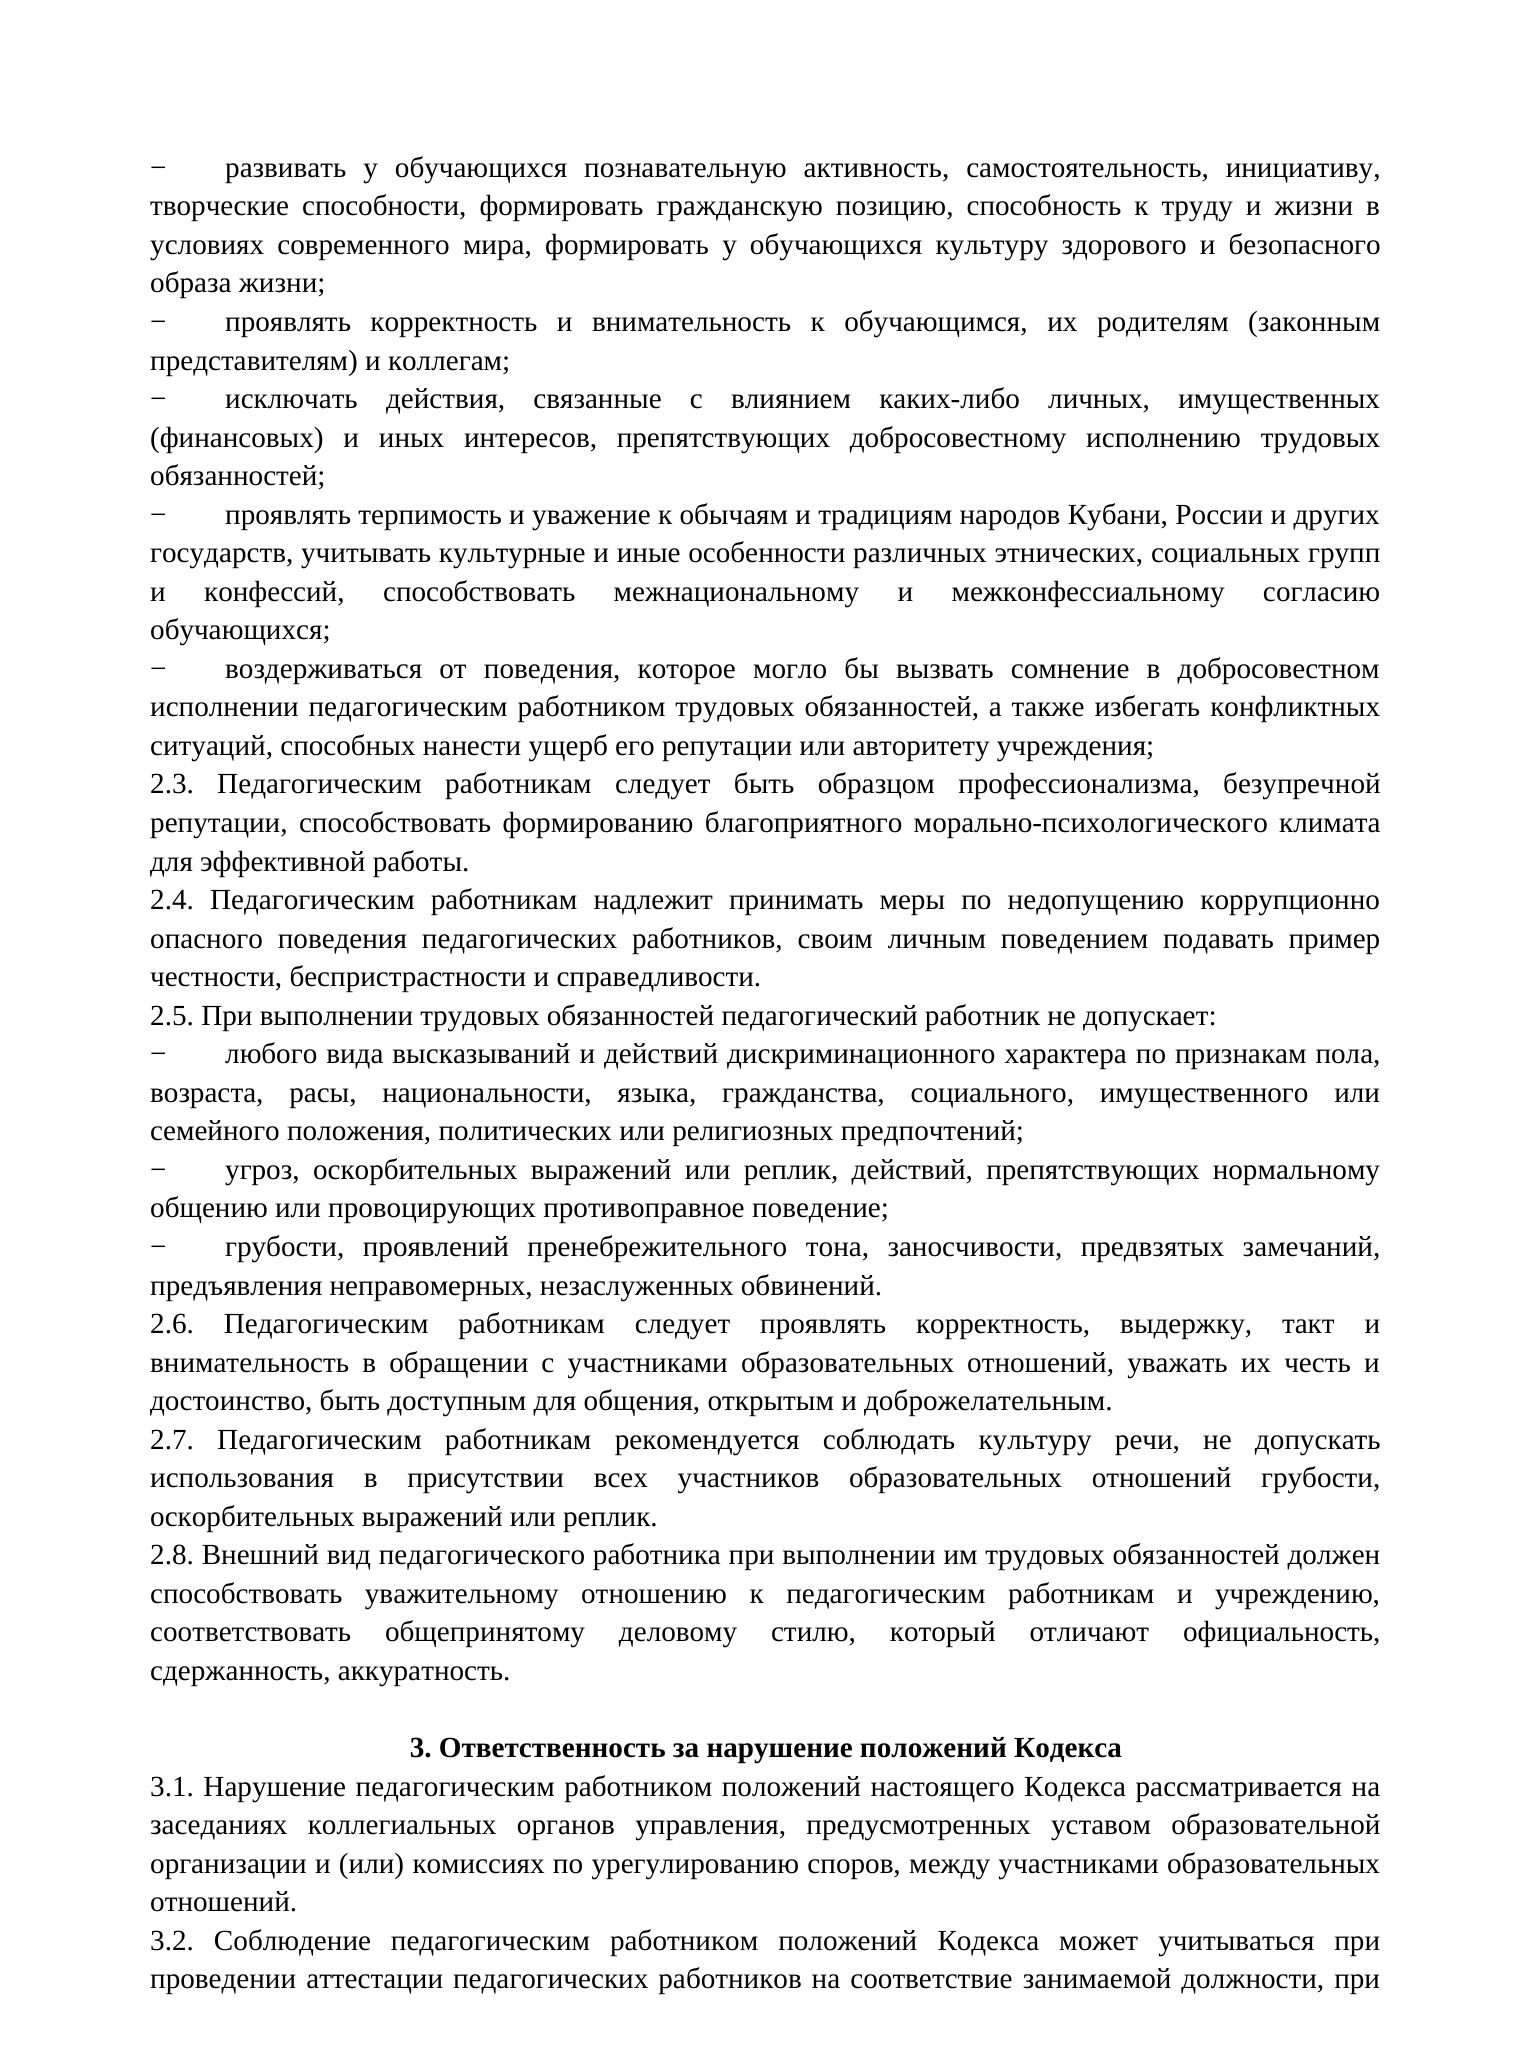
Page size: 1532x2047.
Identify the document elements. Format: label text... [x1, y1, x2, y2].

list любого вида высказываний и действий дискриминационного характера по признакам пола, возраста, расы, национальности, языка, гражданства, социального, имущественного или семейного положения, политических или религиозных предпочтений; [150, 1036, 1381, 1147]
list воздерживаться от поведения, которое могло бы вызвать сомнение в добросовестном исполнении педагогическим работником трудовых обязанностей, а также избегать конфликтных ситуаций, способных нанести ущерб его репутации или авторитету учреждения; [150, 651, 1381, 762]
list 2.8. Внешний вид педагогического работника при выполнении им трудовых обязанностей должен способствовать уважительному отношению к педагогическим работникам и учреждению, соответствовать общепринятому деловому стилю, который отличают официальность, сдержанность, аккуратность. [150, 1537, 1381, 1687]
list 2.3. Педагогическим работникам следует быть образцом профессионализма, безупречной репутации, способствовать формированию благоприятного морально-психологического климата для эффективной работы. [150, 767, 1381, 877]
list 3.1. Нарушение педагогическим работником положений настоящего Кодекса рассматривается на заседаниях коллегиальных органов управления, предусмотренных уставом образовательной организации и (или) комиссиях по урегулированию споров, между участниками образовательных отношений. [150, 1769, 1381, 1918]
list развивать у обучающихся познавательную активность, самостоятельность, инициативу, творческие способности, формировать гражданскую позицию, способность к труду и жизни в условиях современного мира, формировать у обучающихся культуру здорового и безопасного образа жизни; [150, 150, 1381, 299]
list проявлять корректность и внимательность к обучающимся, их родителям (законным представителям) и коллегам; [150, 304, 1381, 376]
list 2.6. Педагогическим работникам следует проявлять корректность, выдержку, такт и внимательность в обращении с участниками образовательных отношений, уважать их честь и достоинство, быть доступным для общения, открытым и доброжелательным. [150, 1306, 1381, 1417]
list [150, 1923, 1381, 1995]
list исключать действия, связанные с влиянием каких-либо личных, имущественных (финансовых) и иных интересов, препятствующих добросовестному исполнению трудовых обязанностей; [150, 381, 1381, 492]
list 2.4. Педагогическим работникам надлежит принимать меры по недопущению коррупционно опасного поведения педагогических работников, своим личным поведением подавать пример честности, беспристрастности и справедливости. [150, 882, 1381, 993]
list проявлять терпимость и уважение к обычаям и традициям народов Кубани, России и других государств, учитывать культурные и иные особенности различных этнических, социальных групп и конфессий, способствовать межнациональному и межконфессиальному согласию обучающихся; [150, 497, 1381, 646]
list угроз, оскорбительных выражений или реплик, действий, препятствующих нормальному общению или провоцирующих противоправное поведение; [150, 1152, 1381, 1224]
list 2.7. Педагогическим работникам рекомендуется соблюдать культуру речи, не допускать использования в присутствии всех участников образовательных отношений грубости, оскорбительных выражений или реплик. [150, 1422, 1381, 1532]
list грубости, проявлений пренебрежительного тона, заносчивости, предвзятых замечаний, предъявления неправомерных, незаслуженных обвинений. [150, 1229, 1381, 1301]
list 2.5. При выполнении трудовых обязанностей педагогический работник не допускает: [150, 998, 1381, 1031]
list 3. Ответственность за нарушение положений Кодекса [150, 1730, 1381, 1764]
